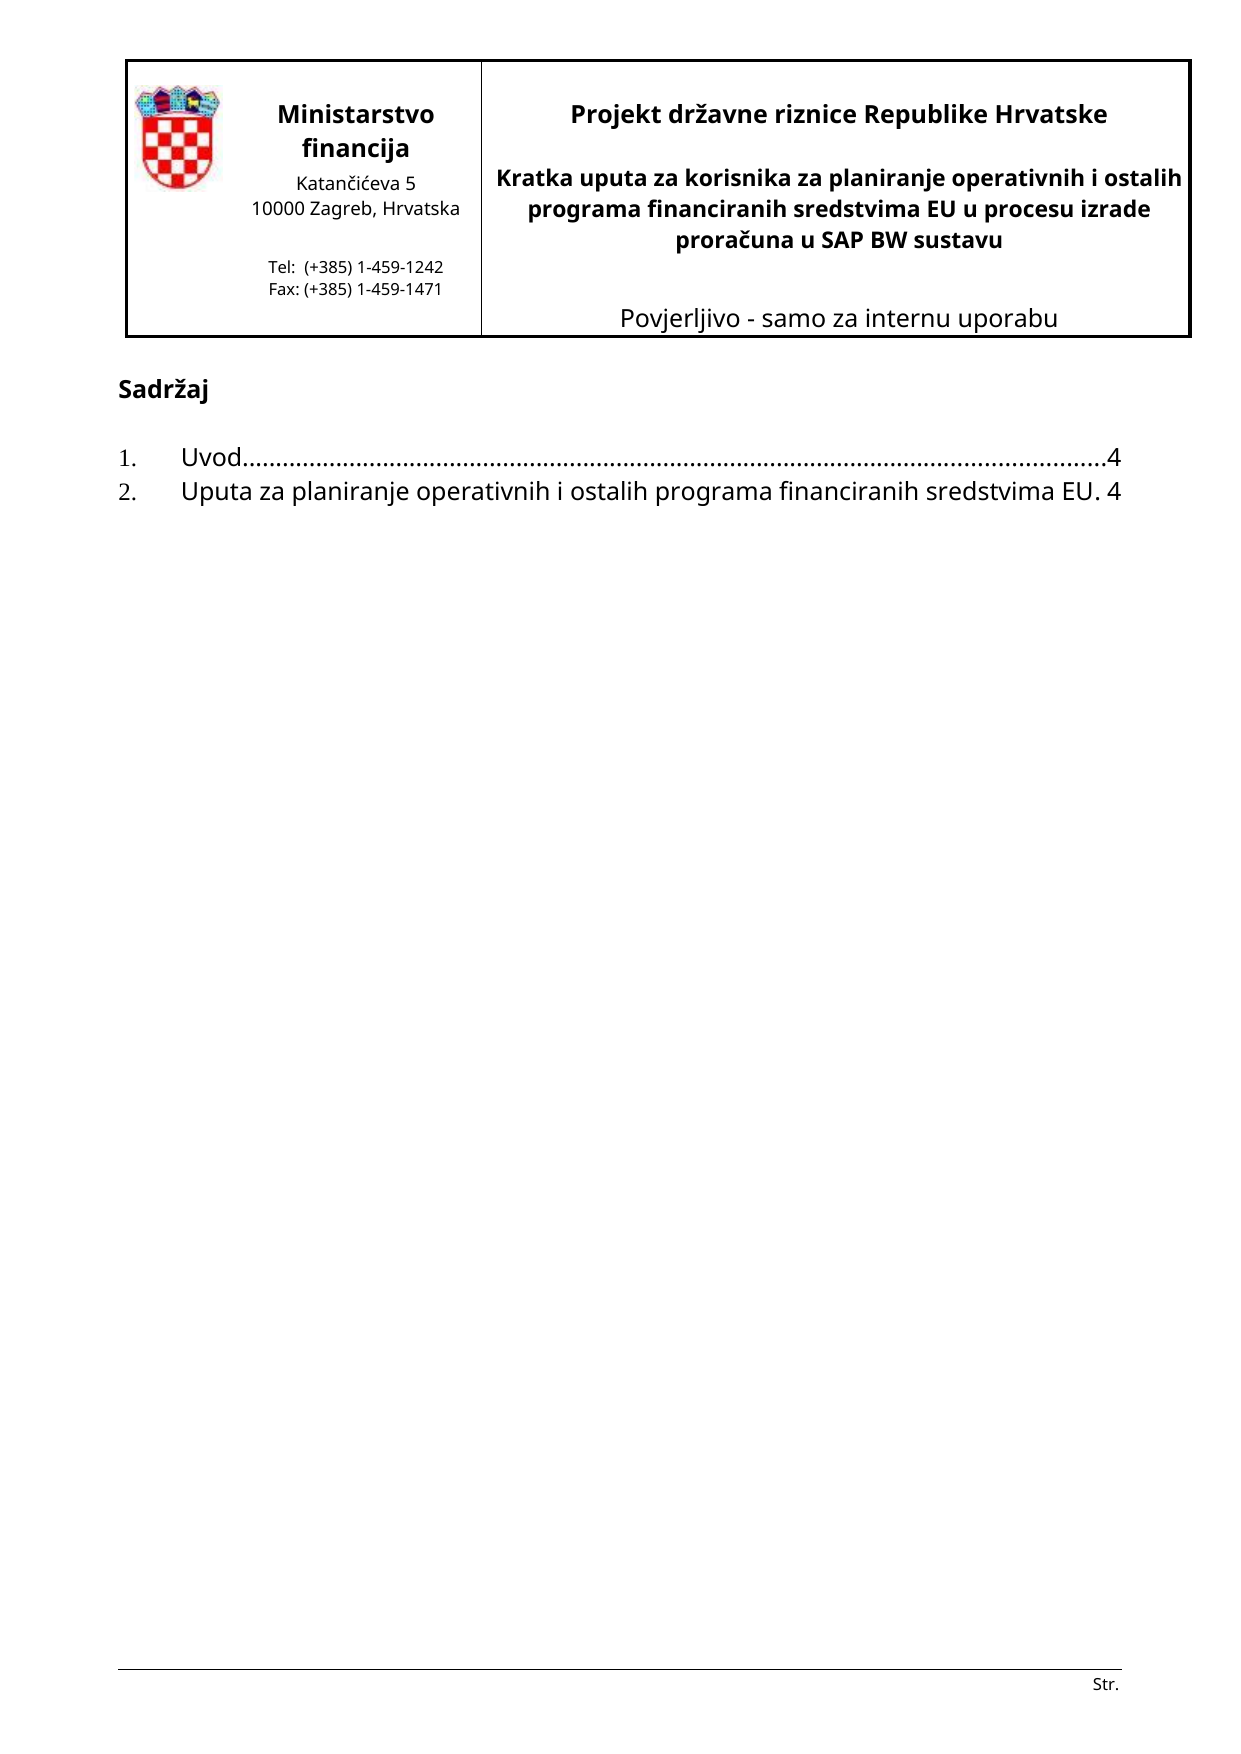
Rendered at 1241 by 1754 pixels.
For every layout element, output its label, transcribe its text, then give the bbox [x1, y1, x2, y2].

text 2. Uputa za planiranje operativnih i ostalih programa financiranih sredstvima EU 4 [118, 474, 1122, 508]
picture [134, 85, 223, 192]
text 1. Uvod 4 [118, 440, 1122, 474]
text Sadržaj [118, 372, 1122, 406]
